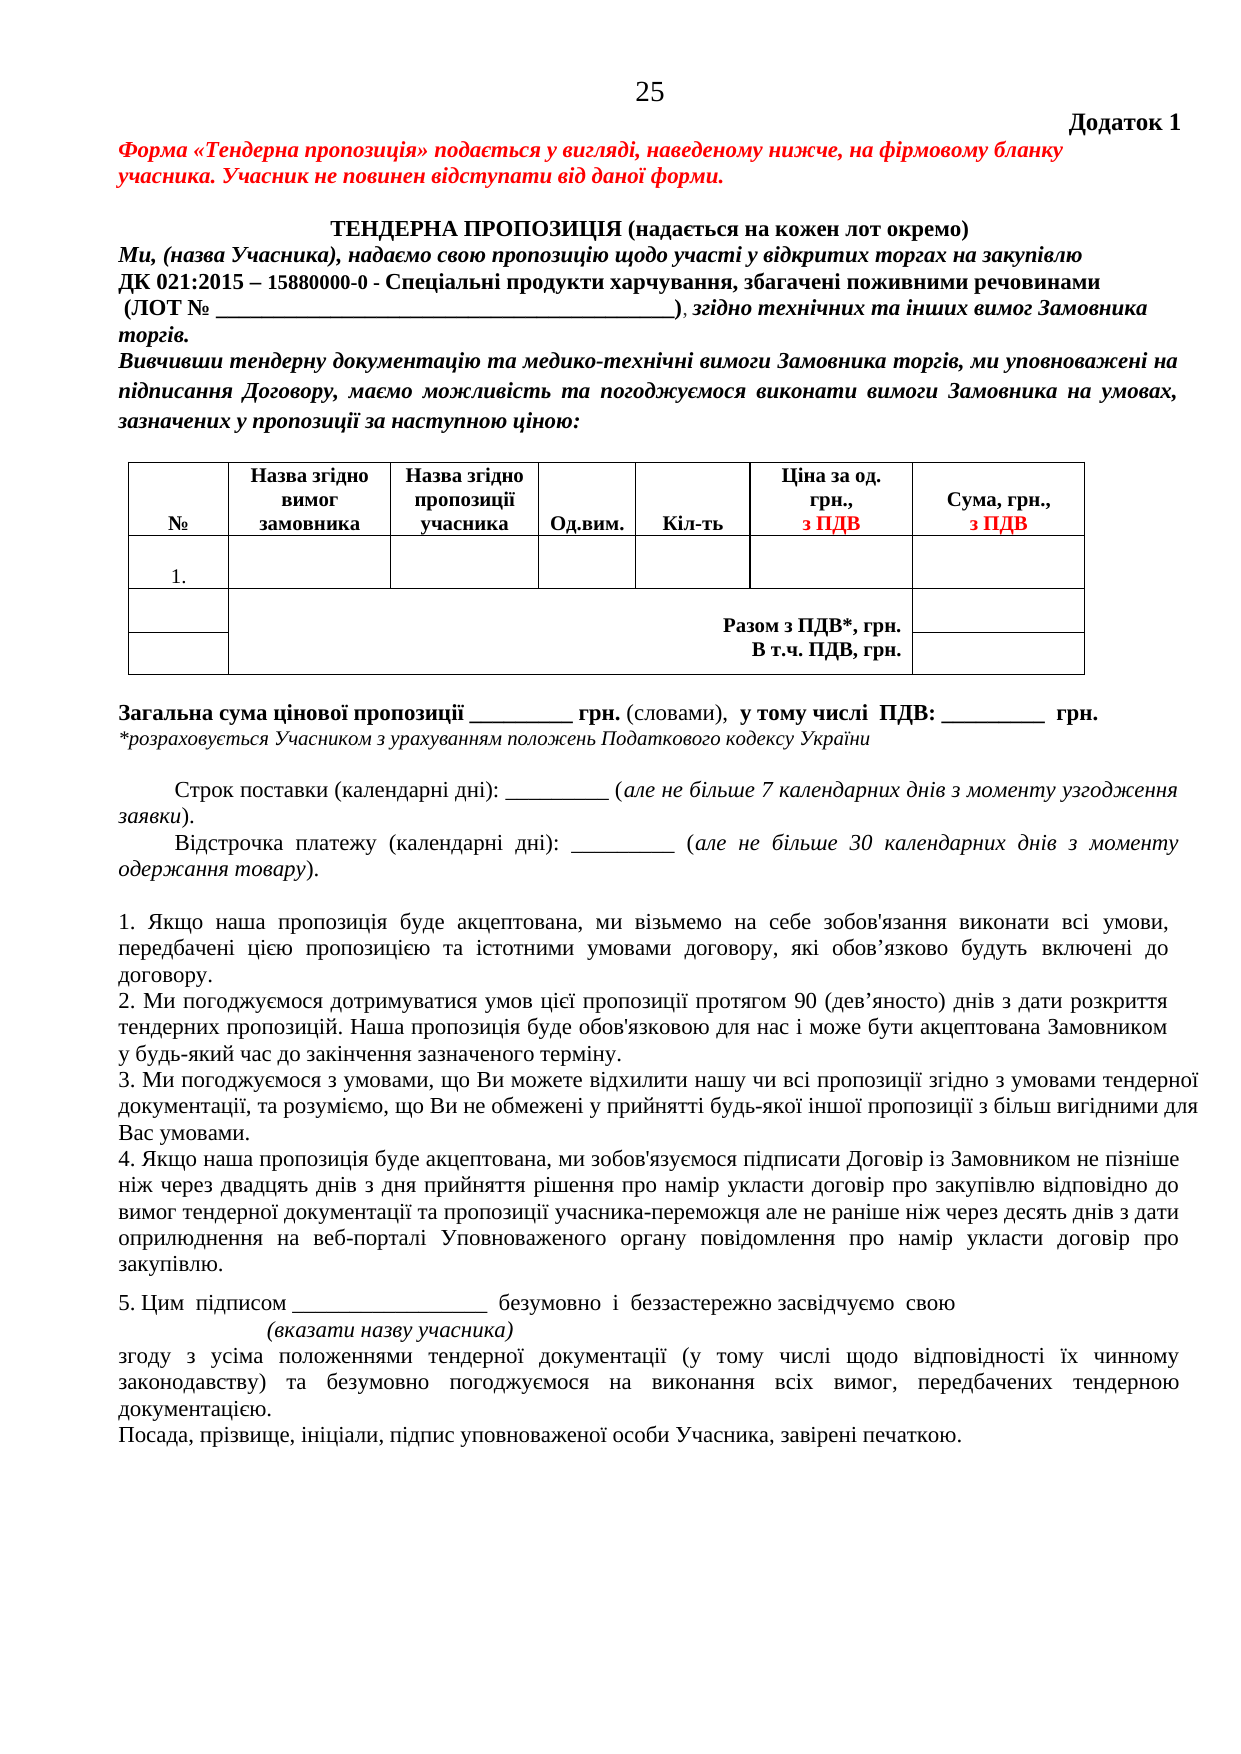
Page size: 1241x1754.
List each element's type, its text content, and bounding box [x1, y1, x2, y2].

table_cell 1. [129, 536, 228, 588]
table_header Од.вим. [539, 463, 635, 535]
table_cell Разом з ПДВ*, грн. В т.ч. ПДВ, грн. [229, 589, 912, 674]
table_header № [129, 463, 228, 535]
text 3. Ми погоджуємося з умовами, що Ви можете відхилити нашу чи всі пропозиції згідно з умовами тендерної документації, та розуміємо, що Ви не обмежені у прийнятті будь-якої іншої пропозиції з більш вигідними для Вас умовами. [118, 1066, 1200, 1145]
table_cell [229, 536, 390, 588]
table_cell [539, 536, 635, 588]
text (вказати назву учасника) [118, 1316, 1181, 1342]
text 2. Ми погоджуємося дотримуватися умов цієї пропозиції протягом 90 (дев’яносто) днів з дати розкриття тендерних пропозицій. Наша пропозиція буде обов'язковою для нас і може бути акцептована Замовником у будь-який час до закінчення зазначеного терміну. [118, 987, 1169, 1066]
text ТЕНДЕРНА ПРОПОЗИЦІЯ (надається на кожен лот окремо) [118, 215, 1181, 242]
table_cell [636, 536, 749, 588]
text Відстрочка платежу (календарні дні): _________ (але не більше 30 календарних днів з моменту одержання товару). [118, 829, 1181, 882]
table_cell [391, 536, 538, 588]
table_cell [129, 589, 228, 632]
text Ми, (назва Учасника), надаємо свою пропозицію щодо участі у відкритих торгах на закупівлю [118, 242, 1181, 268]
text 5. Цим підписом _________________ безумовно і беззастережно засвідчуємо свою [118, 1289, 1200, 1316]
table_header Назва згідно пропозиції учасника [391, 463, 538, 535]
table_cell [913, 536, 1084, 588]
text 1. Якщо наша пропозиція буде акцептована, ми візьмемо на себе зобов'язання виконати всі умови, передбачені цією пропозицією та істотними умовами договору, які обов’язково будуть включені до договору. [118, 908, 1169, 987]
text (ЛОТ № ________________________________________), згідно технічних та інших вимог Замовника торгів. [118, 294, 1181, 347]
table_header Сума, грн., з ПДВ [913, 463, 1084, 535]
text ДК 021:2015 – 15880000-0 - Спеціальні продукти харчування, збагачені поживними речовинами [118, 268, 1181, 294]
text Загальна сума цінової пропозиції _________ грн. (словами), у тому числі ПДВ: _________ грн. [118, 699, 1181, 726]
table_header Кіл-ть [636, 463, 749, 535]
text 4. Якщо наша пропозиція буде акцептована, ми зобов'язуємося підписати Договір із Замовником не пізніше ніж через двадцять днів з дня прийняття рішення про намір укласти договір про закупівлю відповідно до вимог тендерної документації та пропозиції учасника-переможця але не раніше ніж через десять днів з дати оприлюднення на веб-порталі Уповноваженого органу повідомлення про намір укласти договір про закупівлю. [118, 1145, 1181, 1277]
table_header Ціна за од. грн., з ПДВ [751, 463, 912, 535]
table_header Назва згідно вимог замовника [229, 463, 390, 535]
text Вивчивши тендерну документацію та медико-технічні вимоги Замовника торгів, ми уповноважені на підписання Договору, маємо можливість та погоджуємося виконати вимоги Замовника на умовах, зазначених у пропозиції за наступною ціною: [118, 347, 1181, 434]
text Строк поставки (календарні дні): _________ (але не більше 7 календарних днів з моменту узгодження заявки). [118, 776, 1181, 829]
text Посада, прізвище, ініціали, підпис уповноваженої особи Учасника, завірені печаткою. [118, 1421, 1181, 1447]
table_cell [751, 536, 912, 588]
table_cell [913, 589, 1084, 632]
text Форма «Тендерна пропозиція» подається у вигляді, наведеному нижче, на фірмовому бланку учасника. Учасник не повинен відступати від даної форми. [118, 136, 1161, 189]
text *розраховується Учасником з урахуванням положень Податкового кодексу України [118, 726, 1181, 750]
table_cell [913, 633, 1084, 674]
text Додаток 1 [118, 107, 1181, 136]
text згоду з усіма положеннями тендерної документації (у тому числі щодо відповідності їх чинному законодавству) та безумовно погоджуємося на виконання всіх вимог, передбачених тендерною документацією. [118, 1342, 1181, 1421]
table_cell [129, 633, 228, 674]
